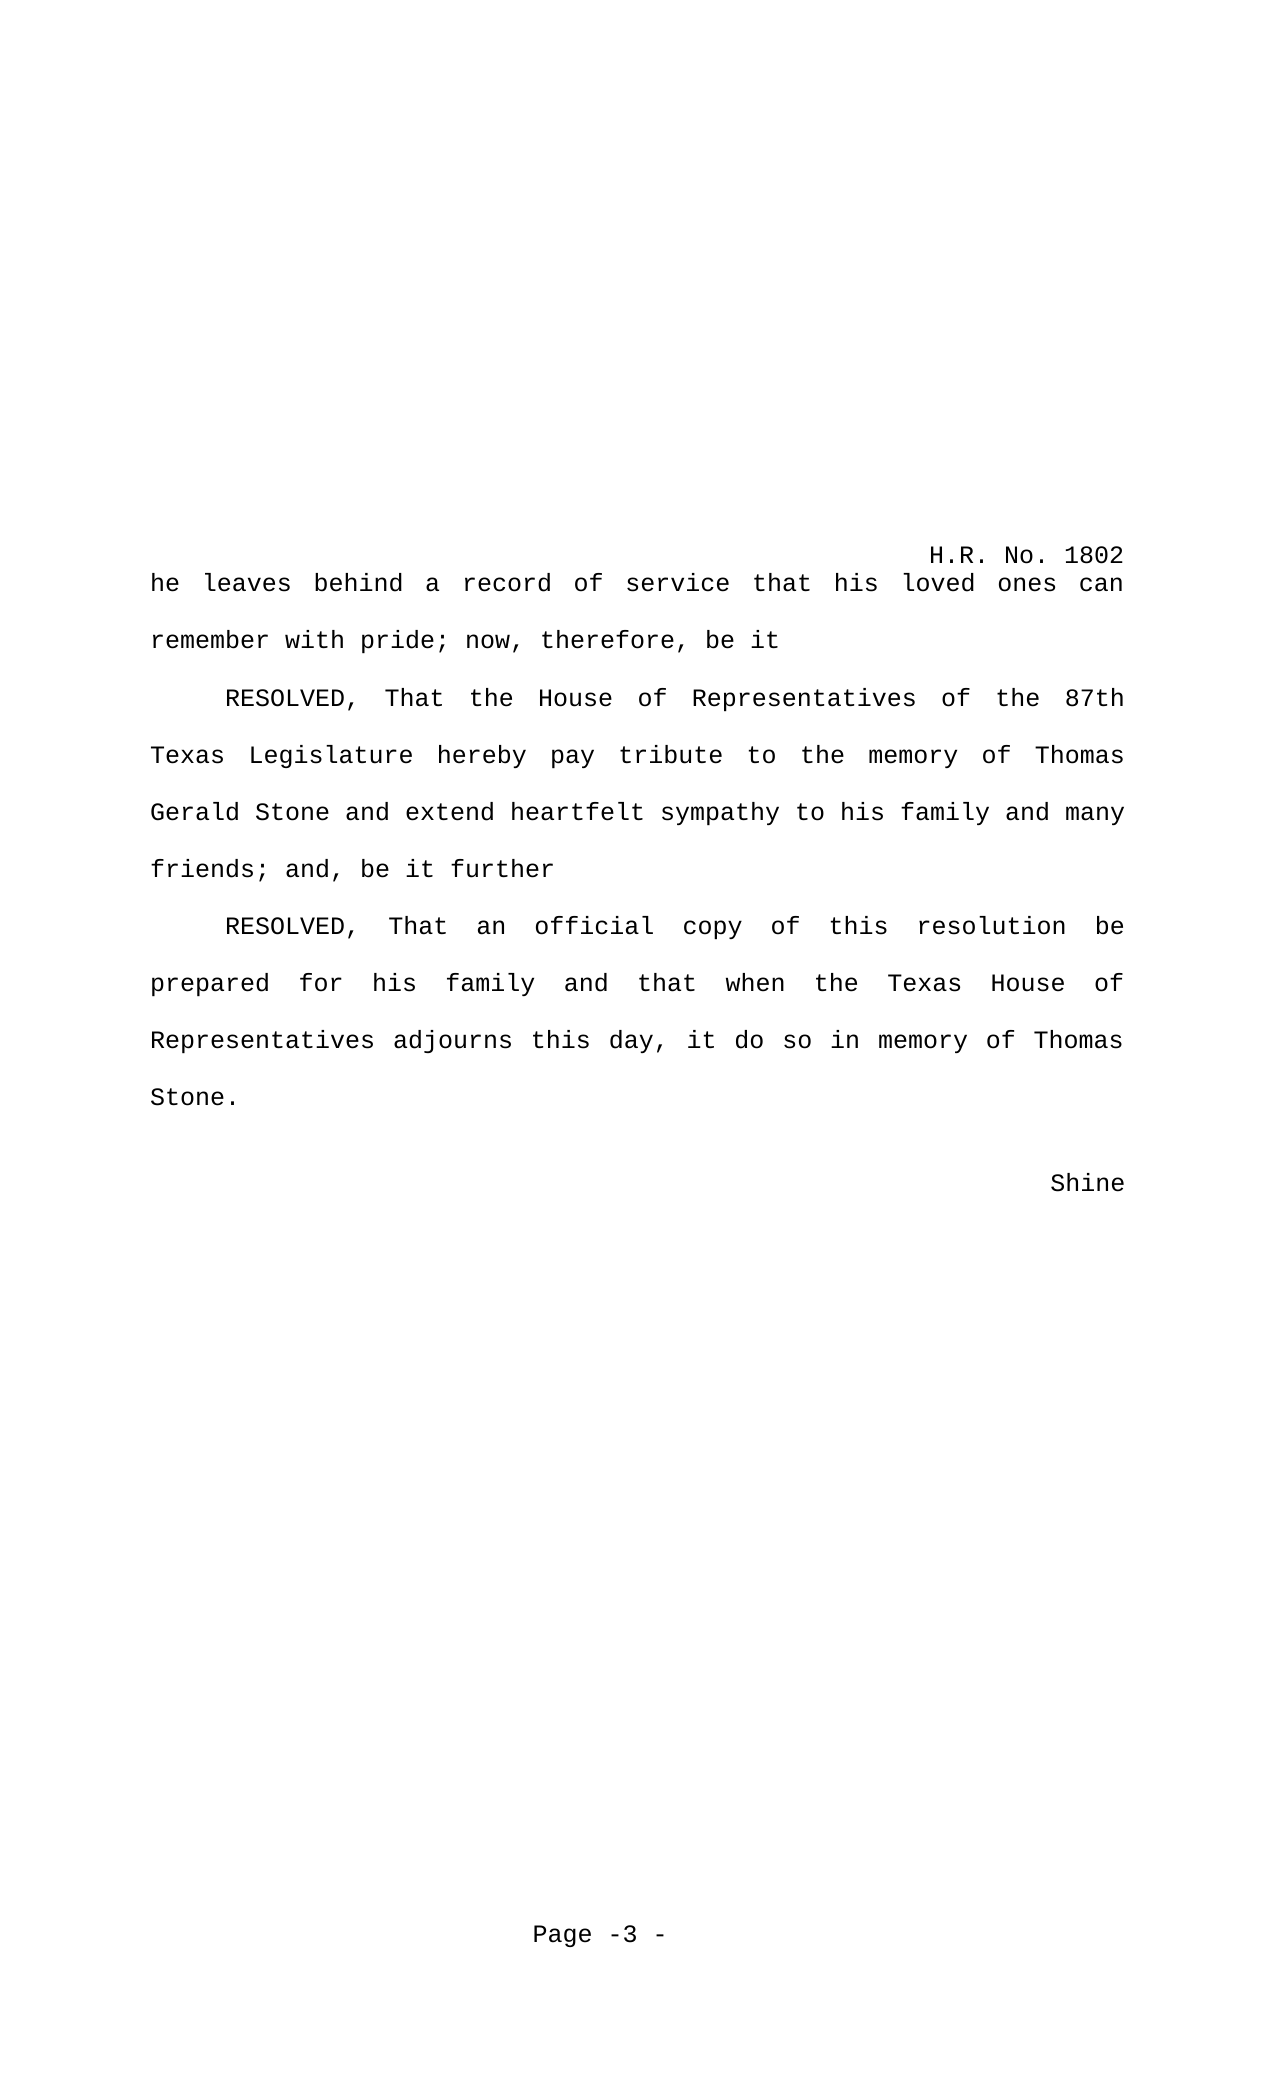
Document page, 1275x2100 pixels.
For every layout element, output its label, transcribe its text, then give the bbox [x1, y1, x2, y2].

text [150, 571, 1125, 656]
text RESOLVED, That the House of Representatives of the 87th Texas Legislature hereby pay tribute to the memory of Thomas Gerald Stone and extend heartfelt sympathy to his family and many friends; and, be it further [150, 685, 1125, 885]
text Shine [150, 1170, 1125, 1199]
text RESOLVED, That an official copy of this resolution be prepared for his family and that when the Texas House of Representatives adjourns this day, it do so in memory of Thomas Stone. [150, 913, 1125, 1113]
